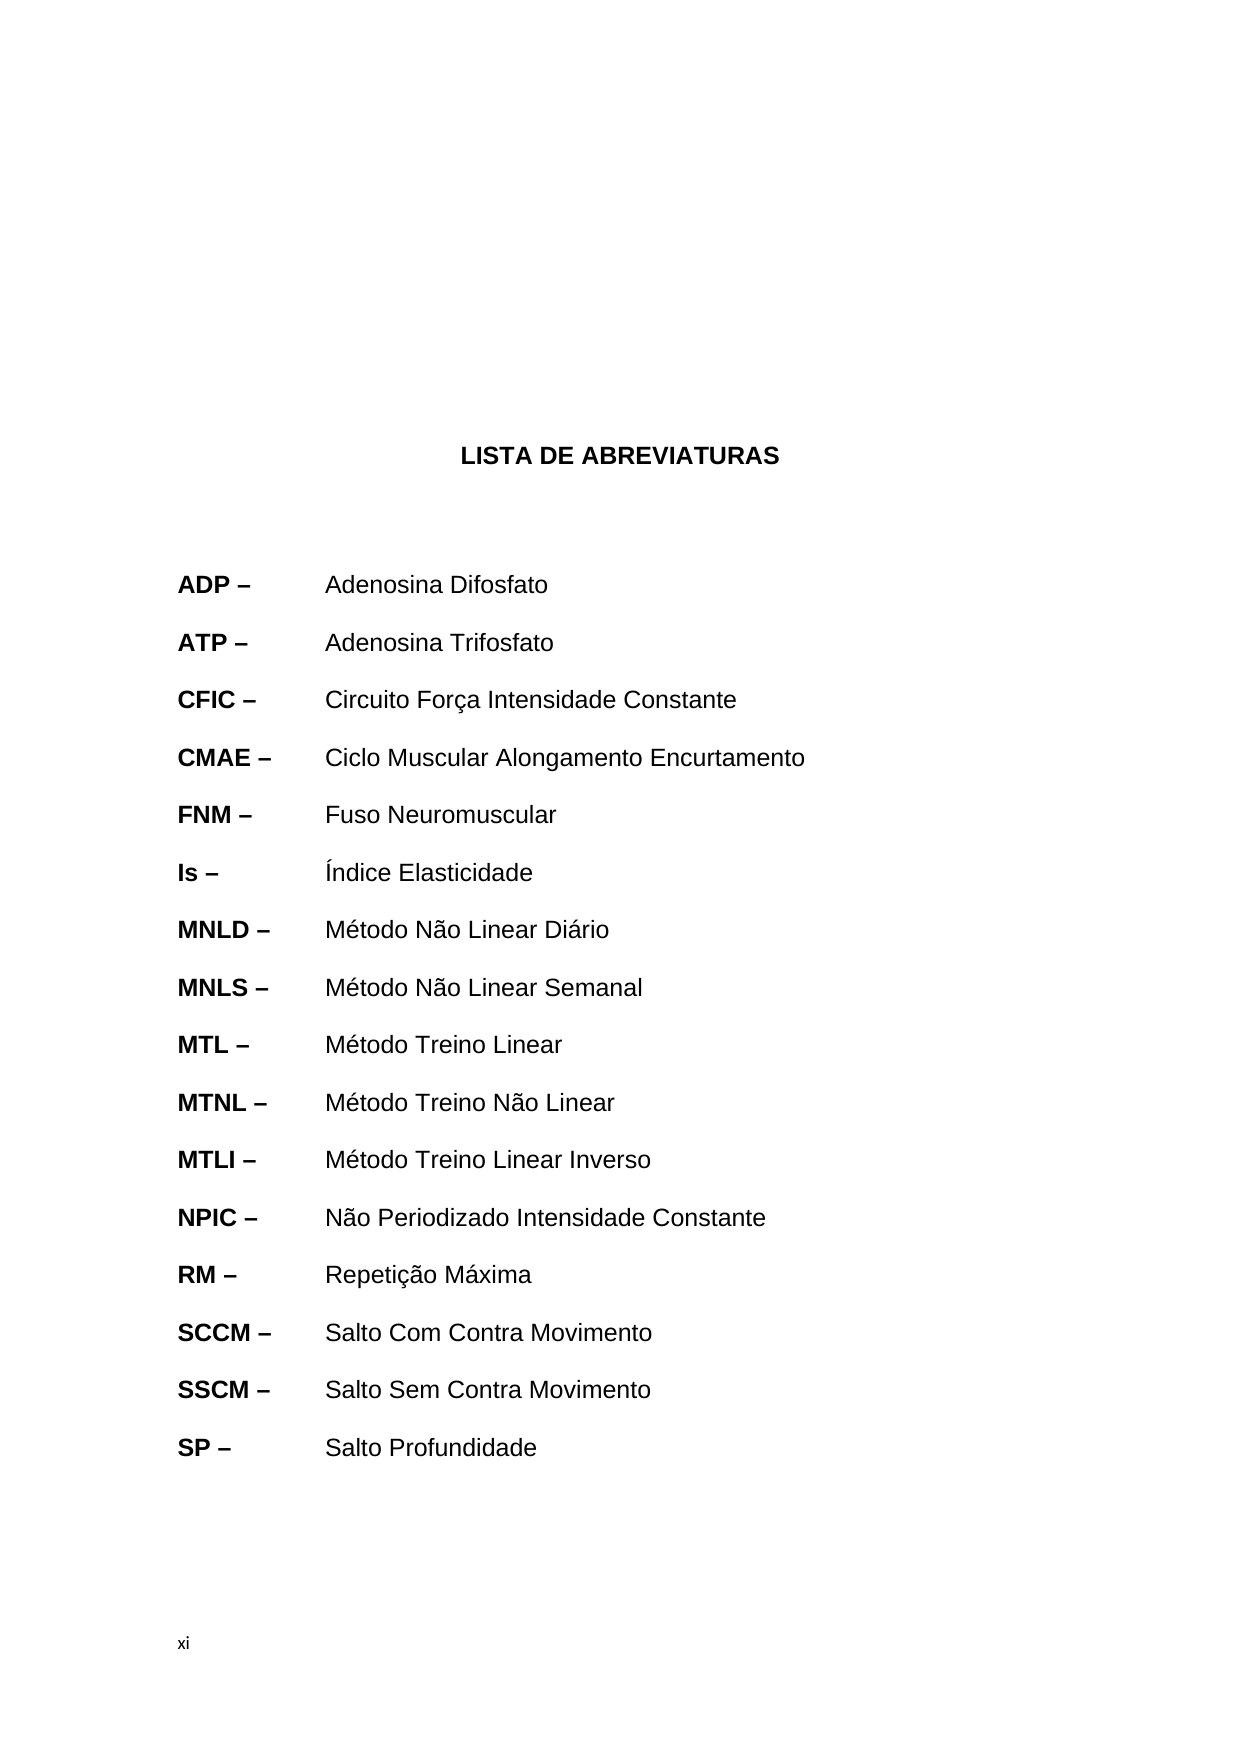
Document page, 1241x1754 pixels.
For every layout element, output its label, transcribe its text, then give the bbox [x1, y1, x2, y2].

text MTNL – Método Treino Não Linear [177, 1088, 1063, 1116]
text ADP – Adenosina Difosfato [177, 570, 1063, 599]
text ATP – Adenosina Trifosfato [177, 628, 1063, 656]
text SCCM – Salto Com Contra Movimento [177, 1318, 1063, 1346]
text Is – Índice Elasticidade [177, 858, 1063, 886]
text CMAE – Ciclo Muscular Alongamento Encurtamento [177, 743, 1063, 771]
text NPIC – Não Periodizado Intensidade Constante [177, 1203, 1063, 1231]
text SSCM – Salto Sem Contra Movimento [177, 1375, 1063, 1404]
text FNM – Fuso Neuromuscular [177, 800, 1063, 829]
text CFIC – Circuito Força Intensidade Constante [177, 685, 1063, 714]
text RM – Repetição Máxima [177, 1260, 1063, 1289]
text MNLS – Método Não Linear Semanal [177, 973, 1063, 1001]
text MTL – Método Treino Linear [177, 1030, 1063, 1059]
text MTLI – Método Treino Linear Inverso [177, 1145, 1063, 1174]
text MNLD – Método Não Linear Diário [177, 915, 1063, 944]
text SP – Salto Profundidade [177, 1433, 1063, 1461]
text LISTA DE ABREVIATURAS [177, 441, 1063, 469]
